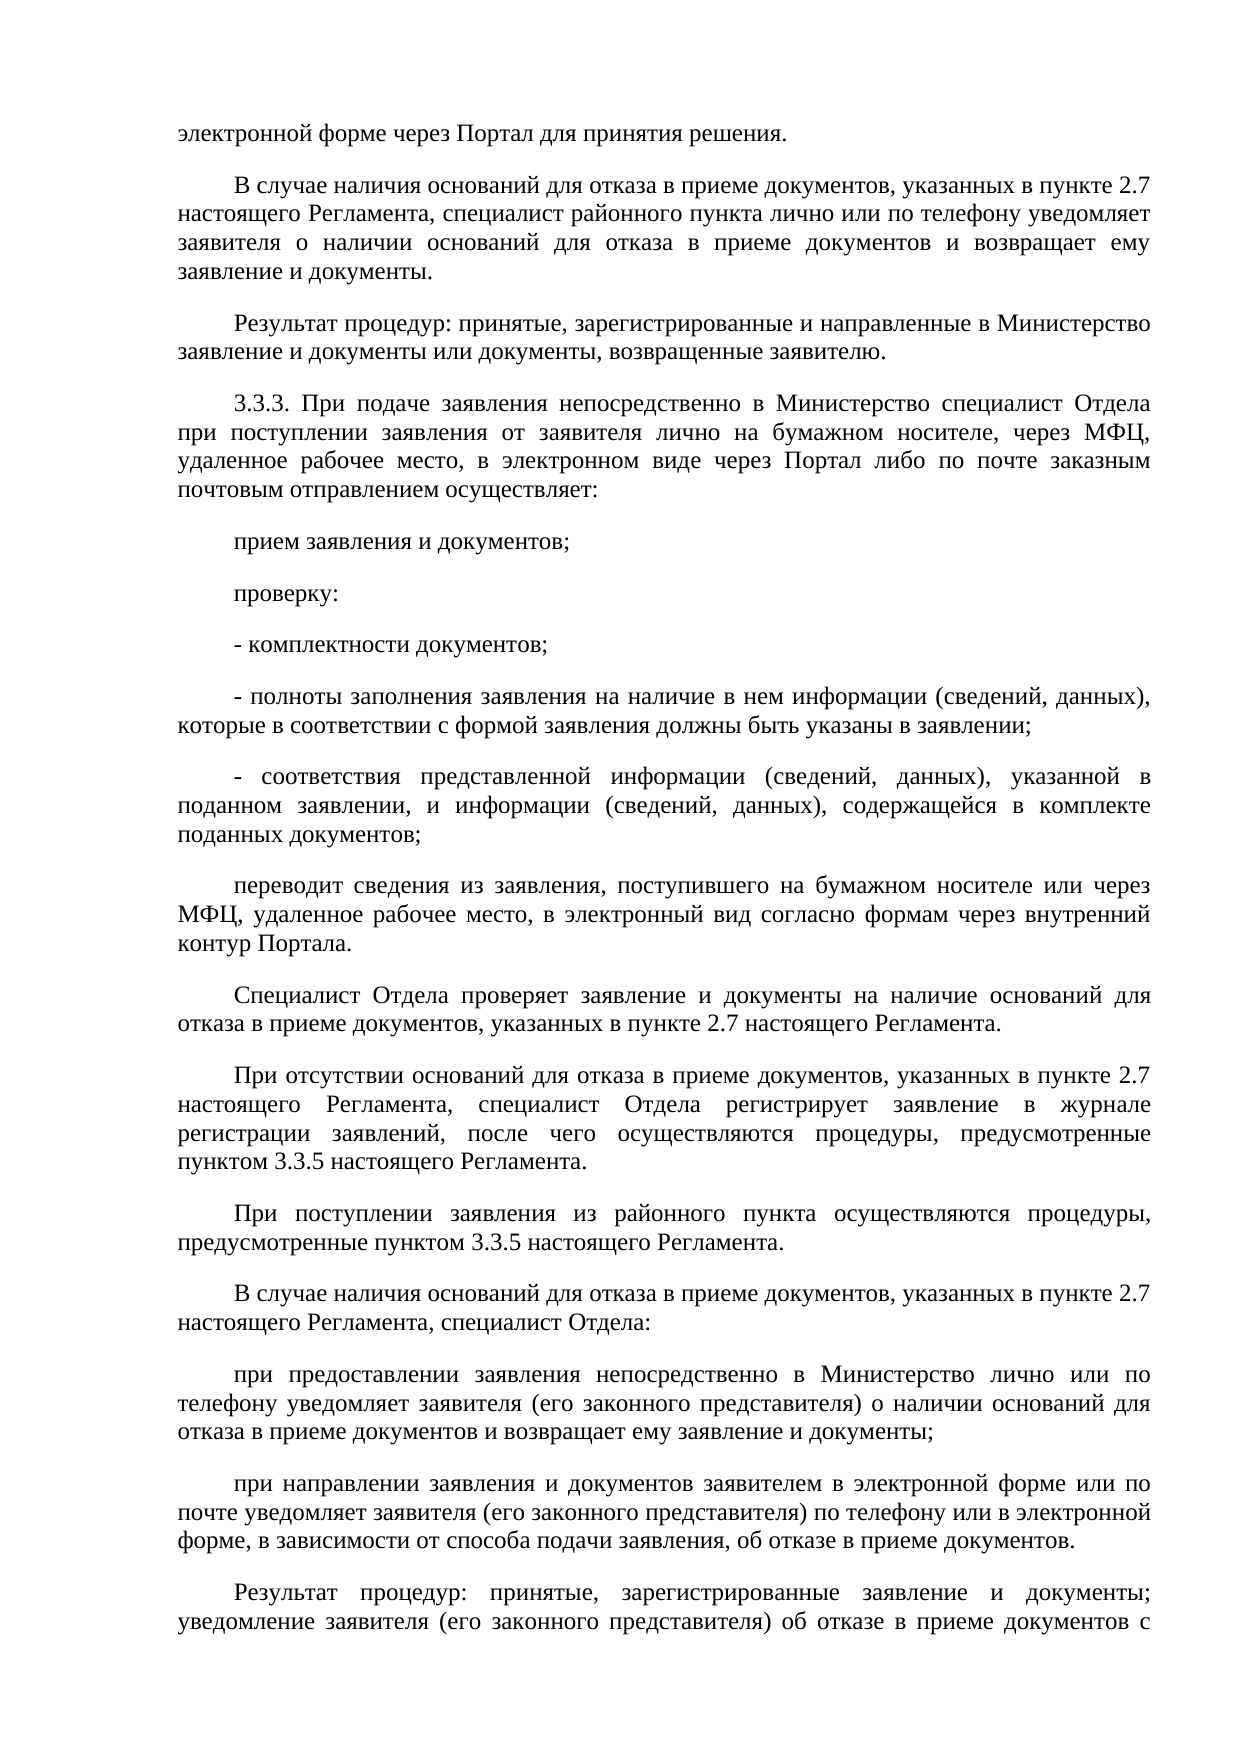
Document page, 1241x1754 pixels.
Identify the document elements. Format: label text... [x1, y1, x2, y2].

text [177, 118, 1152, 147]
text В случае наличия оснований для отказа в приеме документов, указанных в пункте 2.7 настоящего Регламента, специалист районного пункта лично или по телефону уведомляет заявителя о наличии оснований для отказа в приеме документов и возвращает ему заявление и документы. [177, 170, 1152, 285]
text 3.3.3. При подаче заявления непосредственно в Министерство специалист Отдела при поступлении заявления от заявителя лично на бумажном носителе, через МФЦ, удаленное рабочее место, в электронном виде через Портал либо по почте заказным почтовым отправлением осуществляет: [177, 388, 1152, 503]
text - комплектности документов; [177, 629, 1152, 658]
text В случае наличия оснований для отказа в приеме документов, указанных в пункте 2.7 настоящего Регламента, специалист Отдела: [177, 1278, 1152, 1336]
text переводит сведения из заявления, поступившего на бумажном носителе или через МФЦ, удаленное рабочее место, в электронный вид согласно формам через внутренний контур Портала. [177, 871, 1152, 957]
text Результат процедур: принятые, зарегистрированные и направленные в Министерство заявление и документы или документы, возвращенные заявителю. [177, 308, 1152, 365]
text - соответствия представленной информации (сведений, данных), указанной в поданном заявлении, и информации (сведений, данных), содержащейся в комплекте поданных документов; [177, 761, 1152, 848]
text Специалист Отдела проверяет заявление и документы на наличие оснований для отказа в приеме документов, указанных в пункте 2.7 настоящего Регламента. [177, 980, 1152, 1037]
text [177, 1577, 1152, 1635]
text При поступлении заявления из районного пункта осуществляются процедуры, предусмотренные пунктом 3.3.5 настоящего Регламента. [177, 1198, 1152, 1256]
text прием заявления и документов; [177, 526, 1152, 555]
text при предоставлении заявления непосредственно в Министерство лично или по телефону уведомляет заявителя (его законного представителя) о наличии оснований для отказа в приеме документов и возвращает ему заявление и документы; [177, 1359, 1152, 1445]
text - полноты заполнения заявления на наличие в нем информации (сведений, данных), которые в соответствии с формой заявления должны быть указаны в заявлении; [177, 681, 1152, 738]
text При отсутствии оснований для отказа в приеме документов, указанных в пункте 2.7 настоящего Регламента, специалист Отдела регистрирует заявление в журнале регистрации заявлений, после чего осуществляются процедуры, предусмотренные пунктом 3.3.5 настоящего Регламента. [177, 1060, 1152, 1175]
text при направлении заявления и документов заявителем в электронной форме или по почте уведомляет заявителя (его законного представителя) по телефону или в электронной форме, в зависимости от способа подачи заявления, об отказе в приеме документов. [177, 1468, 1152, 1554]
text проверку: [177, 578, 1152, 606]
